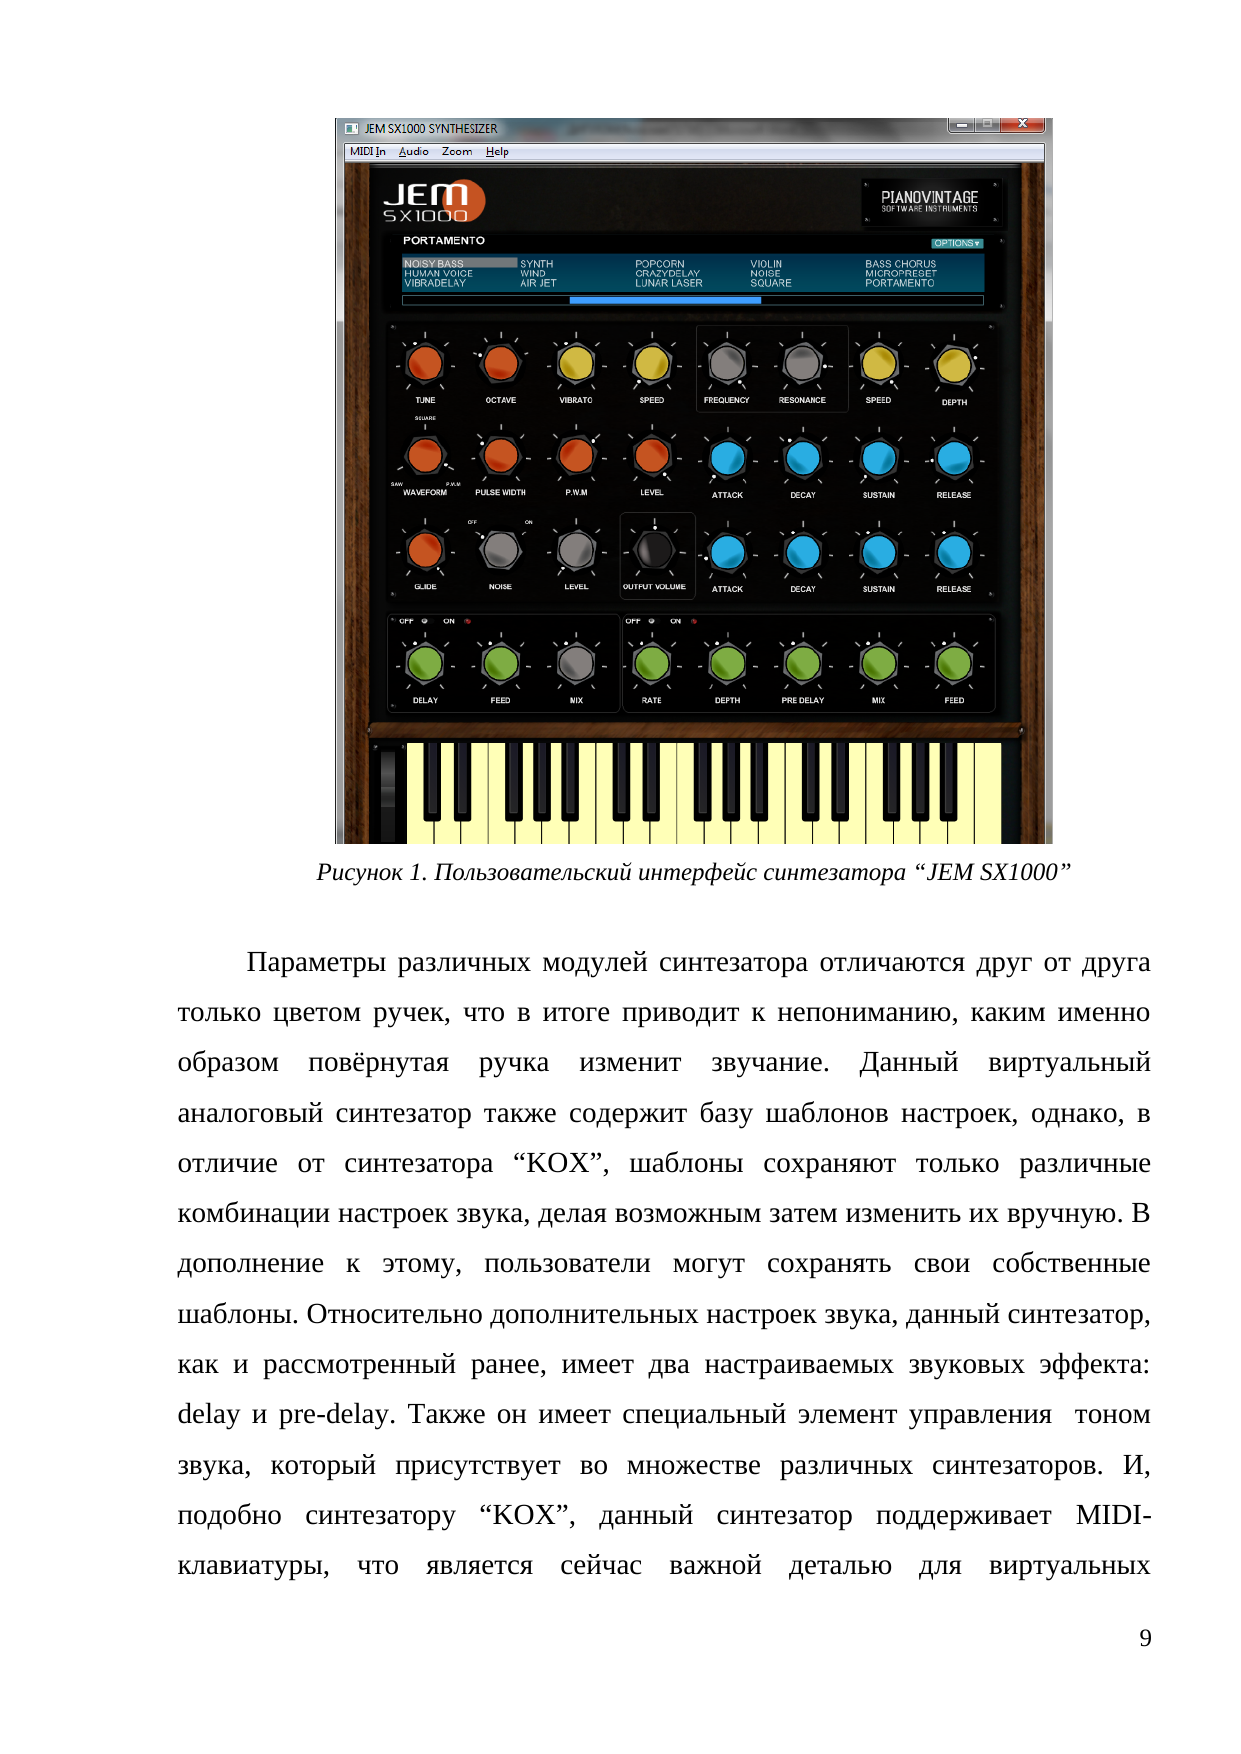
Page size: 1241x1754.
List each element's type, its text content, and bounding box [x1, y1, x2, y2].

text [177, 944, 1152, 1581]
text Рисунок 1. Пользовательский интерфейс синтезатора “JEM SX1000” [177, 857, 1152, 886]
picture [335, 118, 1053, 844]
